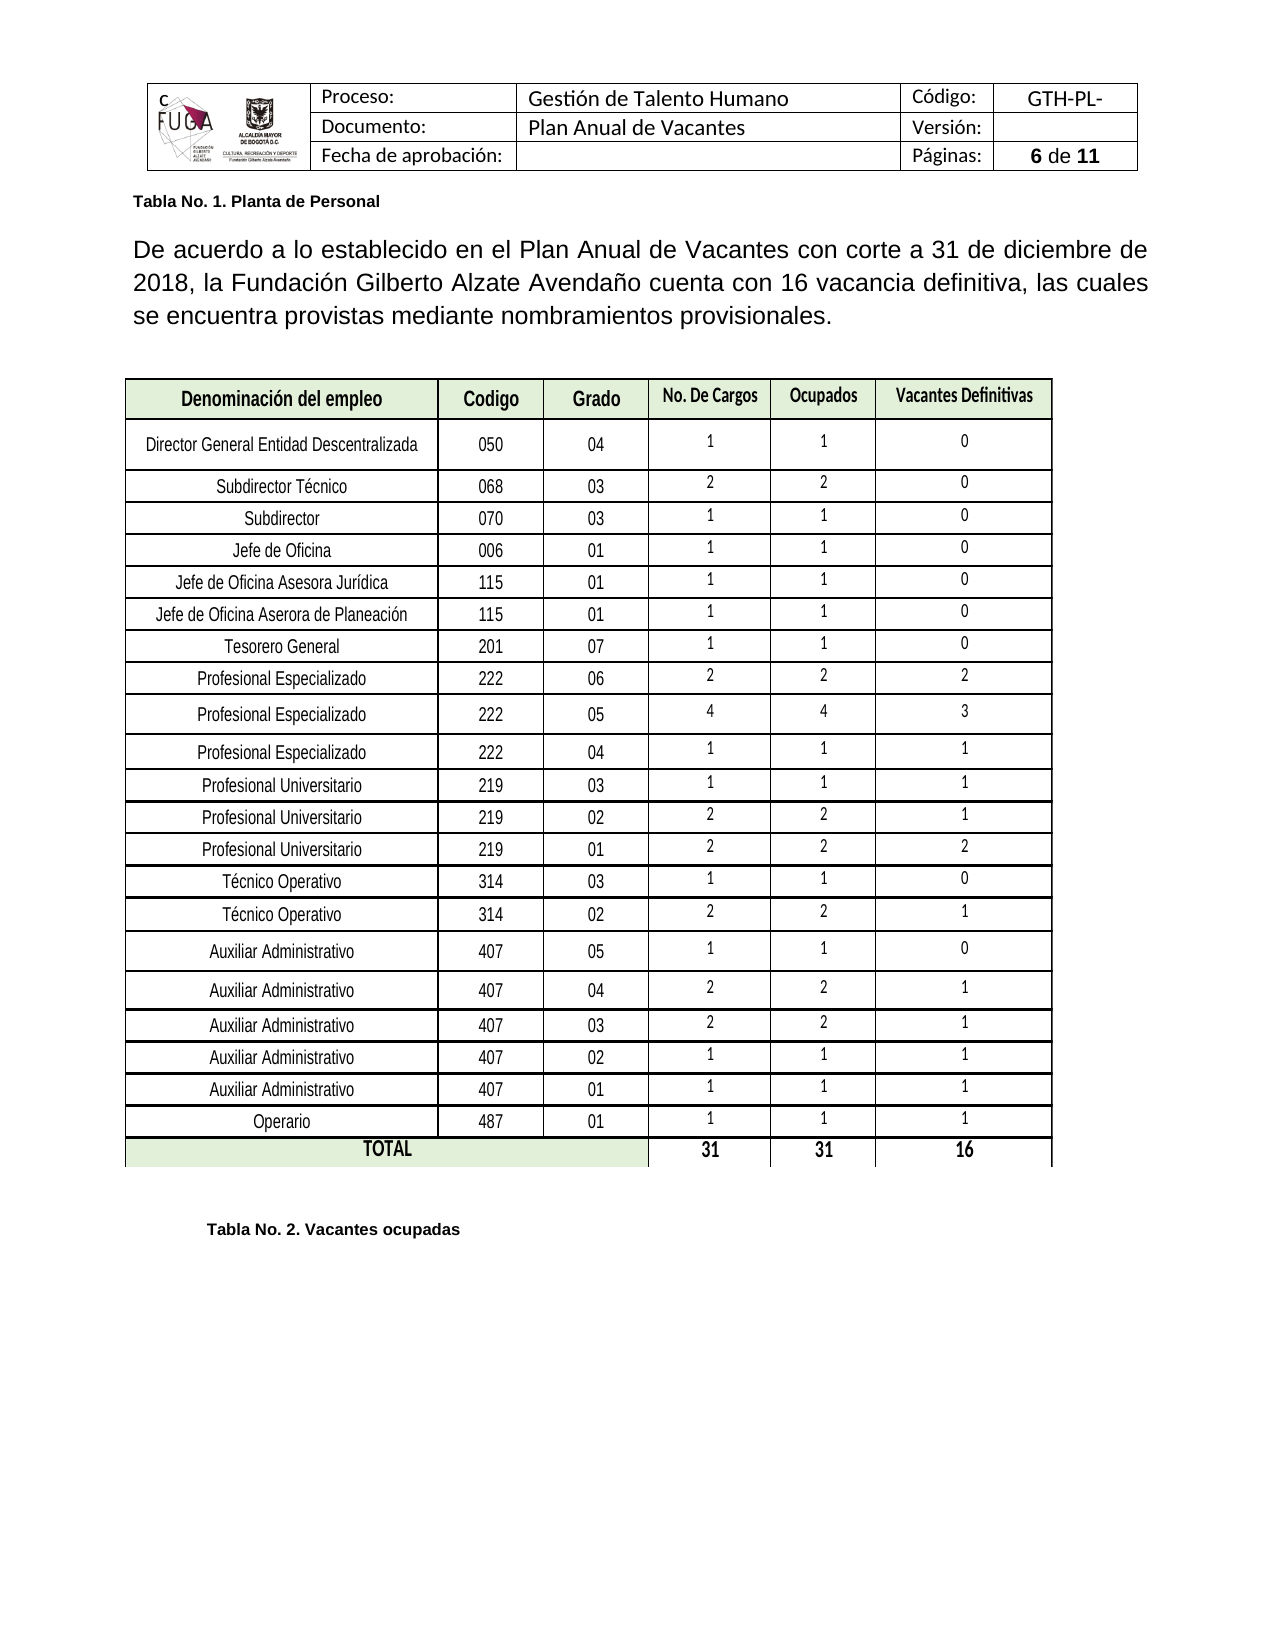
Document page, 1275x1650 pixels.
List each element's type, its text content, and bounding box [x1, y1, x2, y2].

text Tabla No. 1. Planta de Personal [133, 192, 1151, 211]
text De acuerdo a lo establecido en el Plan Anual de Vacantes con corte a 31 de diciembre de 2018, la Fundación Gilberto Alzate Avendaño cuenta con 16 vacancia definitiva, las cuales se encuentra provistas mediante nombramientos provisionales. [133, 234, 1151, 329]
picture [150, 90, 305, 169]
text Tabla No. 2. Vacantes ocupadas [133, 1219, 1151, 1238]
